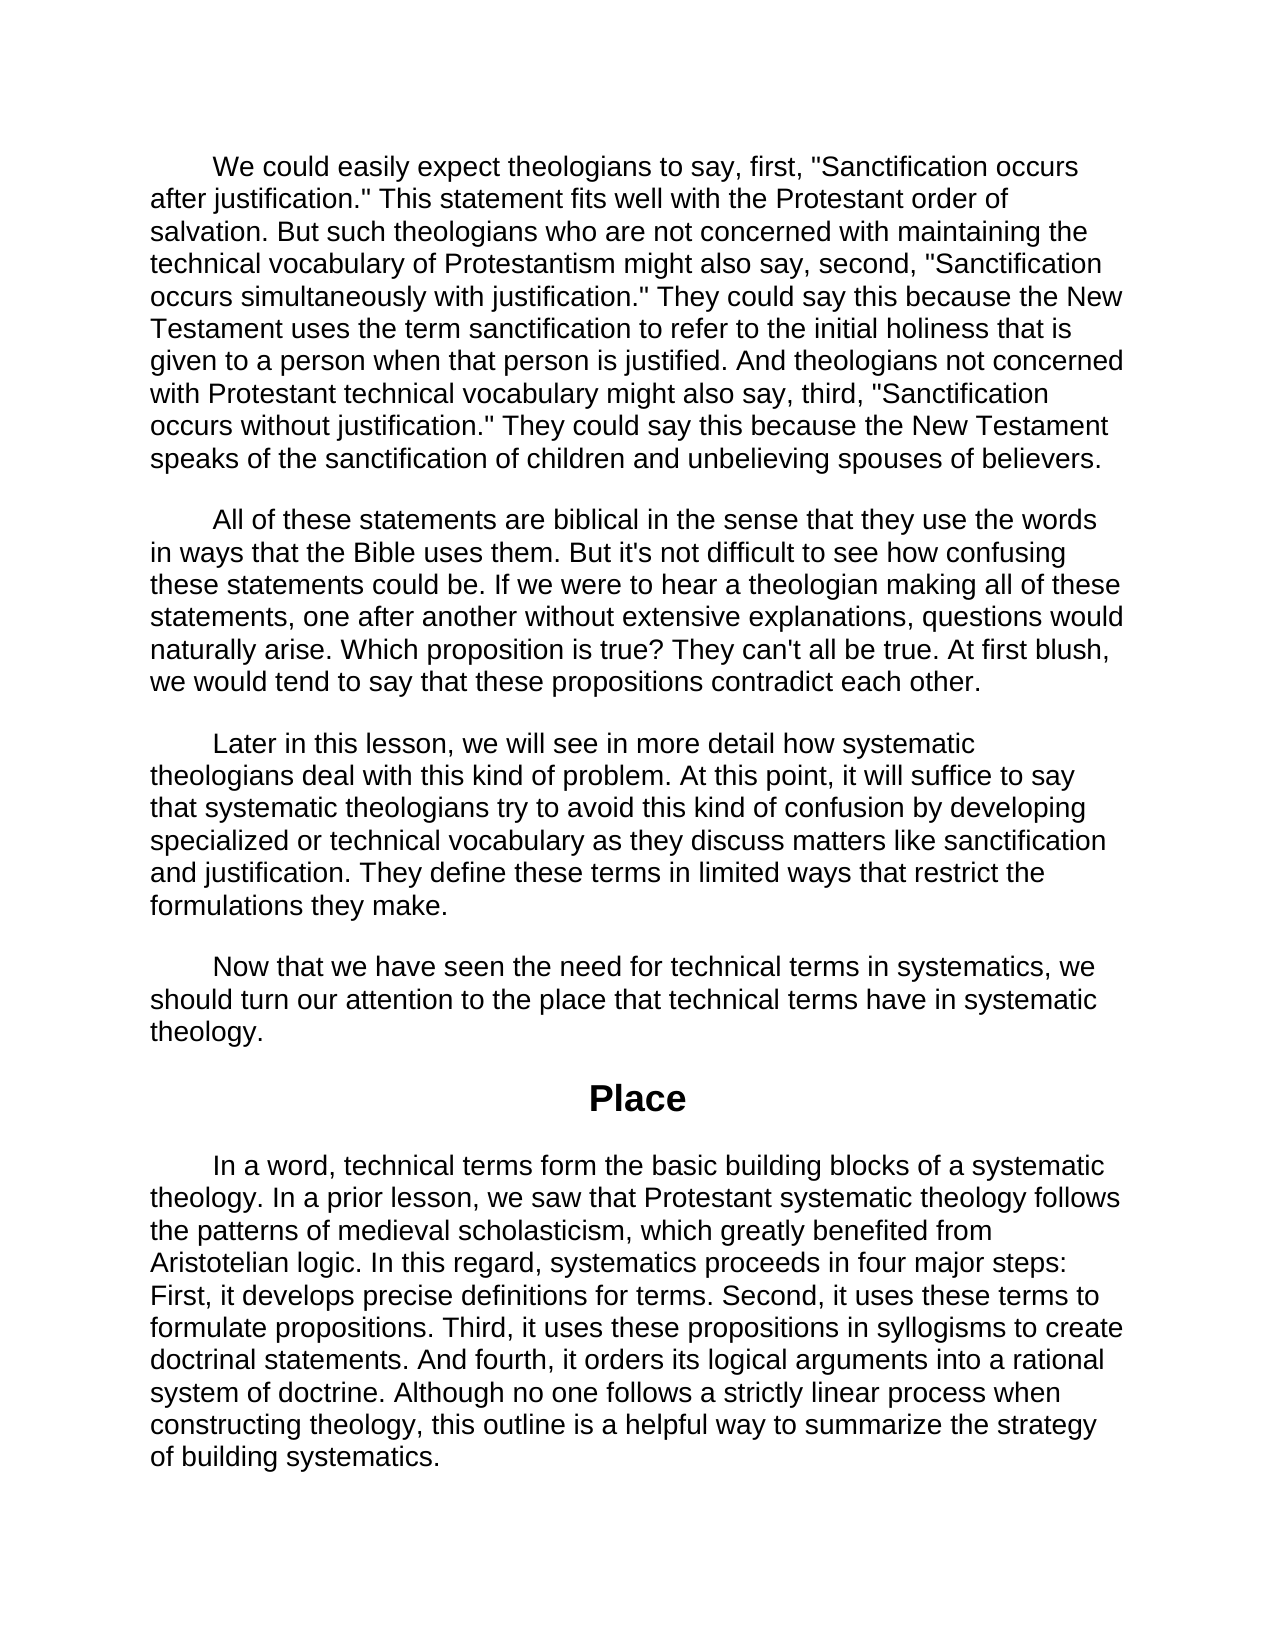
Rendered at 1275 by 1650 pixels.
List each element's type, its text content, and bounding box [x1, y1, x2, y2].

text We could easily expect theologians to say, first, "Sanctification occurs after justification." This statement fits well with the Protestant order of salvation. But such theologians who are not concerned with maintaining the technical vocabulary of Protestantism might also say, second, "Sanctification occurs simultaneously with justification." They could say this because the New Testament uses the term sanctification to refer to the initial holiness that is given to a person when that person is justified. And theologians not concerned with Protestant technical vocabulary might also say, third, "Sanctification occurs without justification." They could say this because the New Testament speaks of the sanctification of children and unbelieving spouses of believers. [150, 150, 1125, 474]
text In a word, technical terms form the basic building blocks of a systematic theology. In a prior lesson, we saw that Protestant systematic theology follows the patterns of medieval scholasticism, which greatly benefited from Aristotelian logic. In this regard, systematics proceeds in four major steps: First, it develops precise definitions for terms. Second, it uses these terms to formulate propositions. Third, it uses these propositions in syllogisms to create doctrinal statements. And fourth, it orders its logical arguments into a rational system of doctrine. Although no one follows a strictly linear process when constructing theology, this outline is a helpful way to summarize the strategy of building systematics. [150, 1149, 1125, 1473]
text Later in this lesson, we will see in more detail how systematic theologians deal with this kind of problem. At this point, it will suffice to say that systematic theologians try to avoid this kind of confusion by developing specialized or technical vocabulary as they discuss matters like sanctification and justification. They define these terms in limited ways that restrict the formulations they make. [150, 727, 1125, 921]
text Place [150, 1077, 1125, 1120]
text Now that we have seen the need for technical terms in systematics, we should turn our attention to the place that technical terms have in systematic theology. [150, 950, 1125, 1047]
text All of these statements are biblical in the sense that they use the words in ways that the Bible uses them. But it's not difficult to see how confusing these statements could be. If we were to hear a theologian making all of these statements, one after another without extensive explanations, questions would naturally arise. Which proposition is true? They can't all be true. At first blush, we would tend to say that these propositions contradict each other. [150, 503, 1125, 697]
